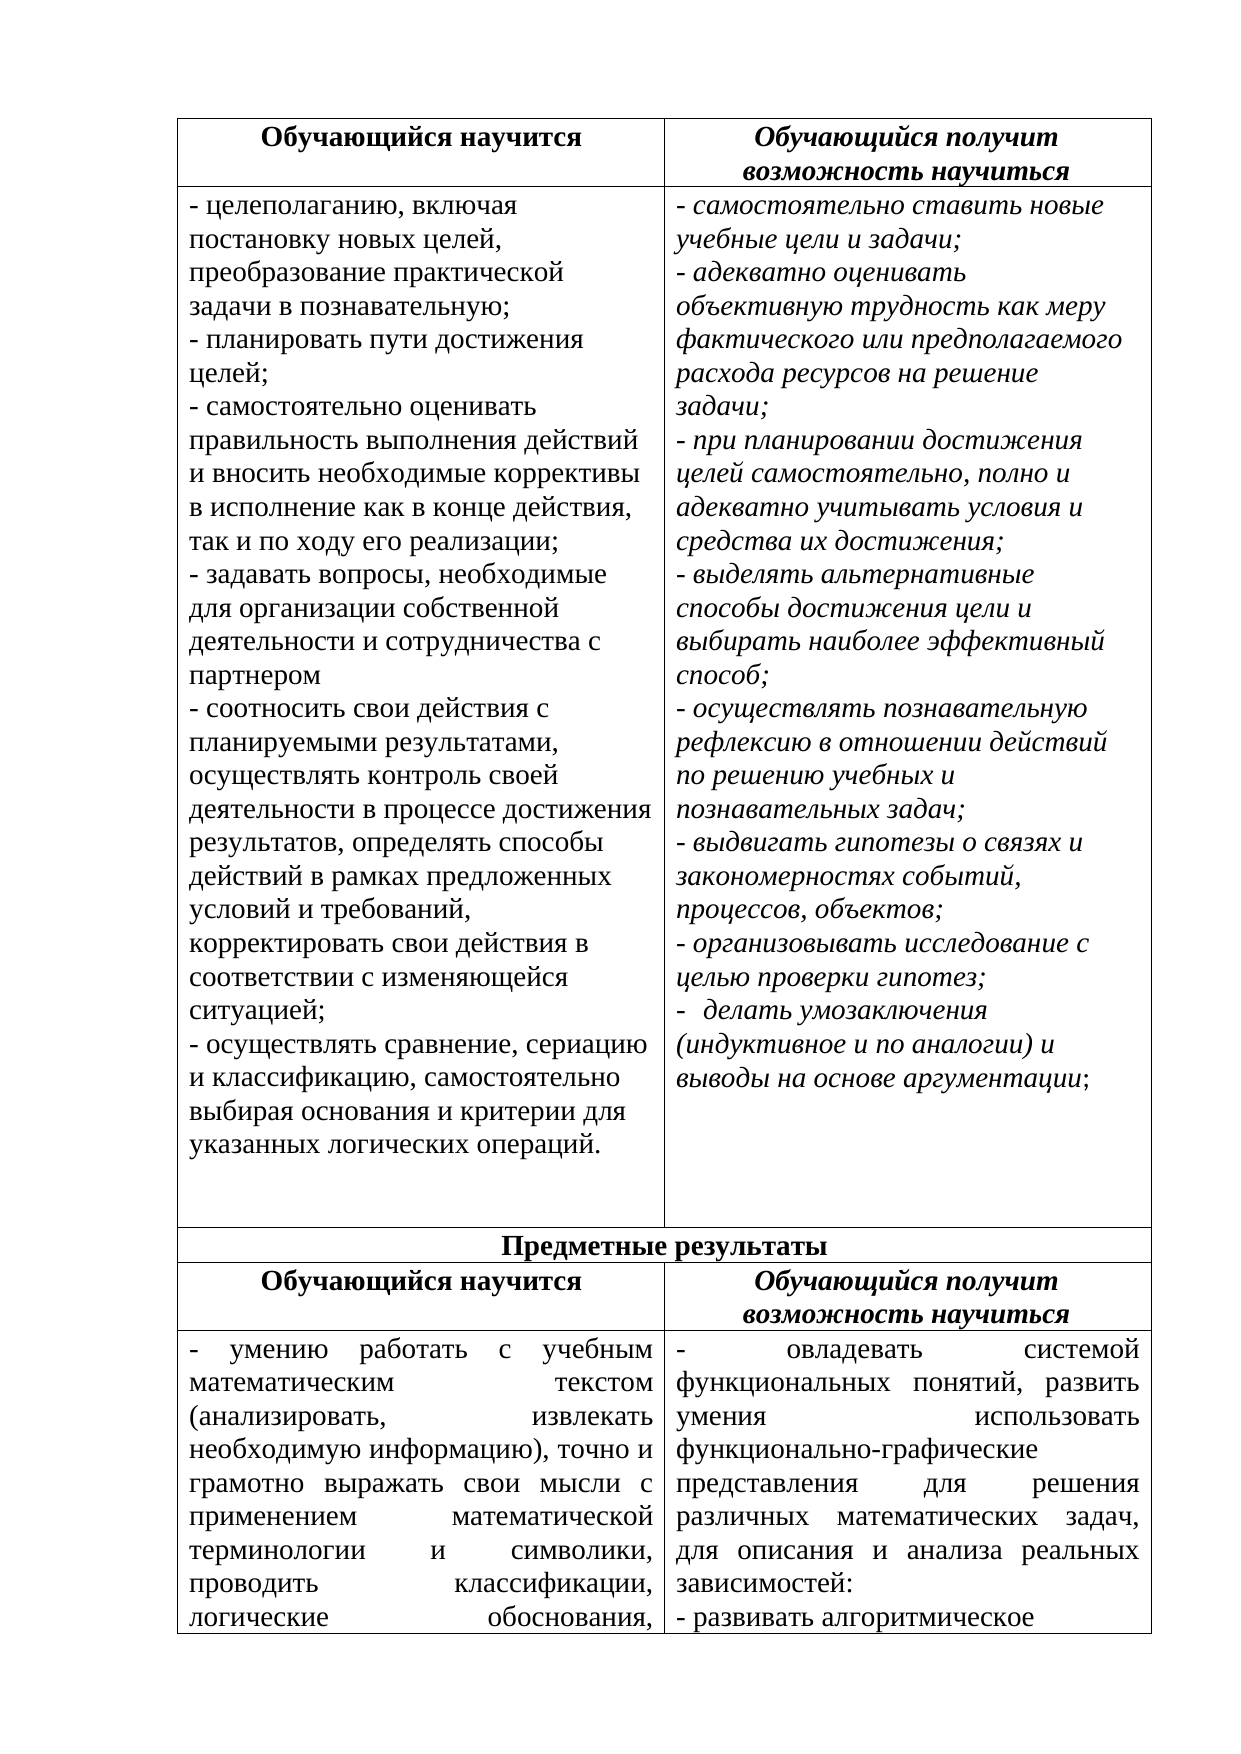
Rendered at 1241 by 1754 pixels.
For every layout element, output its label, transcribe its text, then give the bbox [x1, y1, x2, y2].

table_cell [178, 1331, 664, 1633]
table_cell Обучающийся научится [178, 119, 664, 186]
table_cell - самостоятельно ставить новые учебные цели и задачи; - адекватно оценивать объективную трудность как меру фактического или предполагаемого расхода ресурсов на решение задачи; - при планировании достижения целей самостоятельно, полно и адекватно учитывать условия и средства их достижения; - выделять альтернативные способы достижения цели и выбирать наиболее эффективный способ; - осуществлять познавательную рефлексию в отношении действий по решению учебных и познавательных задач; - выдвигать гипотезы о связях и закономерностях событий, процессов, объектов; - организовывать исследование с целью проверки гипотез; - делать умозаключения (индуктивное и по аналогии) и выводы на основе аргументации; [665, 187, 1151, 1227]
table_cell - целеполаганию, включая постановку новых целей, преобразование практической задачи в познавательную; - планировать пути достижения целей; - самостоятельно оценивать правильность выполнения действий и вносить необходимые коррективы в исполнение как в конце действия, так и по ходу его реализации; - задавать вопросы, необходимые для организации собственной деятельности и сотрудничества с партнером - соотносить свои действия с планируемыми результатами, осуществлять контроль своей деятельности в процессе достижения результатов, определять способы действий в рамках предложенных условий и требований, корректировать свои действия в соответствии с изменяющейся ситуацией; - осуществлять сравнение, сериацию и классификацию, самостоятельно выбирая основания и критерии для указанных логических операций. [178, 187, 664, 1227]
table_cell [665, 1331, 1151, 1633]
table_cell Предметные результаты [178, 1228, 1151, 1262]
table_cell Обучающийся научится [178, 1263, 664, 1330]
table_cell Обучающийся получит возможность научиться [665, 119, 1151, 186]
table_cell Обучающийся получит возможность научиться [665, 1263, 1151, 1330]
